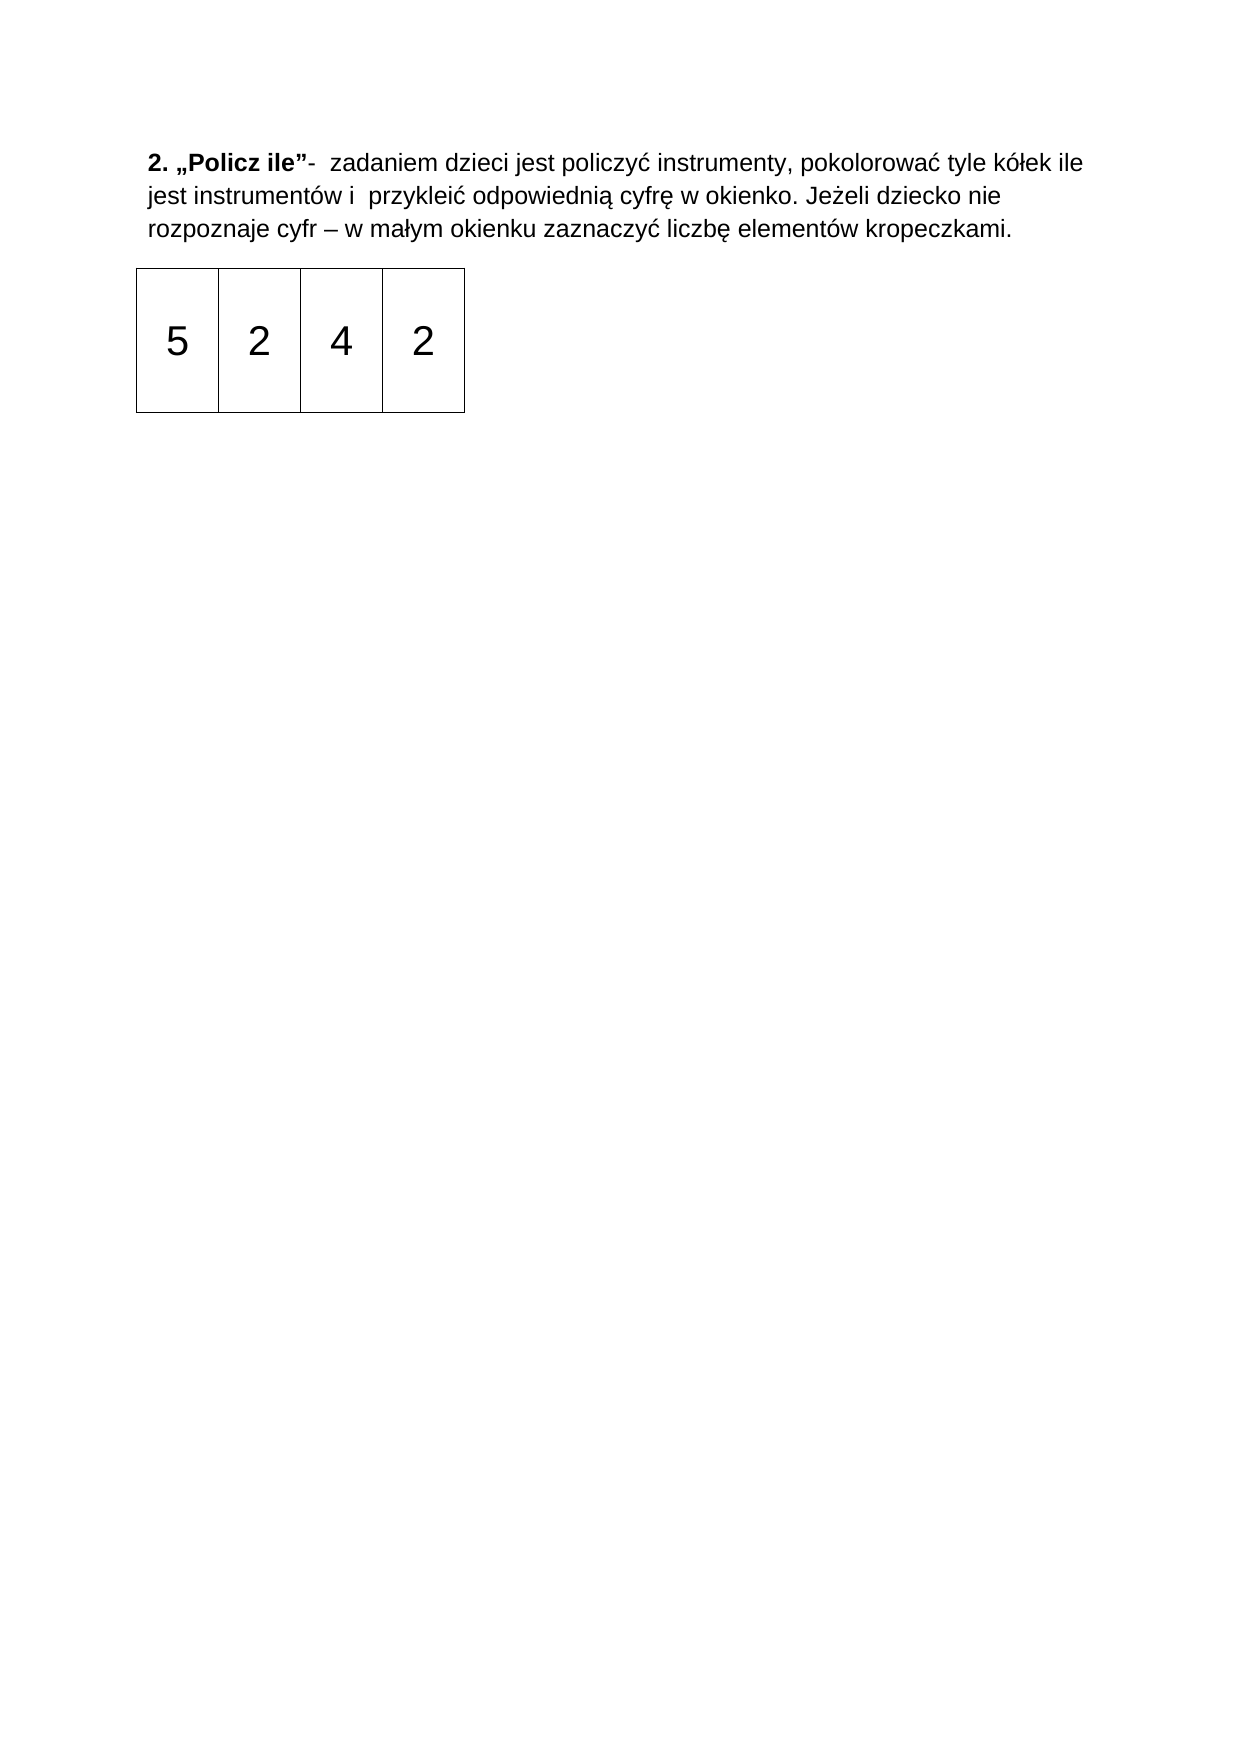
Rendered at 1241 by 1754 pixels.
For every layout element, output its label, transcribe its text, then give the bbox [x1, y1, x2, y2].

table_header 2 [383, 269, 464, 412]
table_header 2 [219, 269, 300, 412]
text 2. „Policz ile”- zadaniem dzieci jest policzyć instrumenty, pokolorować tyle kółek ile jest instrumentów i przykleić odpowiednią cyfrę w okienko. Jeżeli dziecko nie rozpoznaje cyfr – w małym okienku zaznaczyć liczbę elementów kropeczkami. [148, 148, 1093, 242]
table_header 4 [301, 269, 382, 412]
table_header 5 [137, 269, 218, 412]
